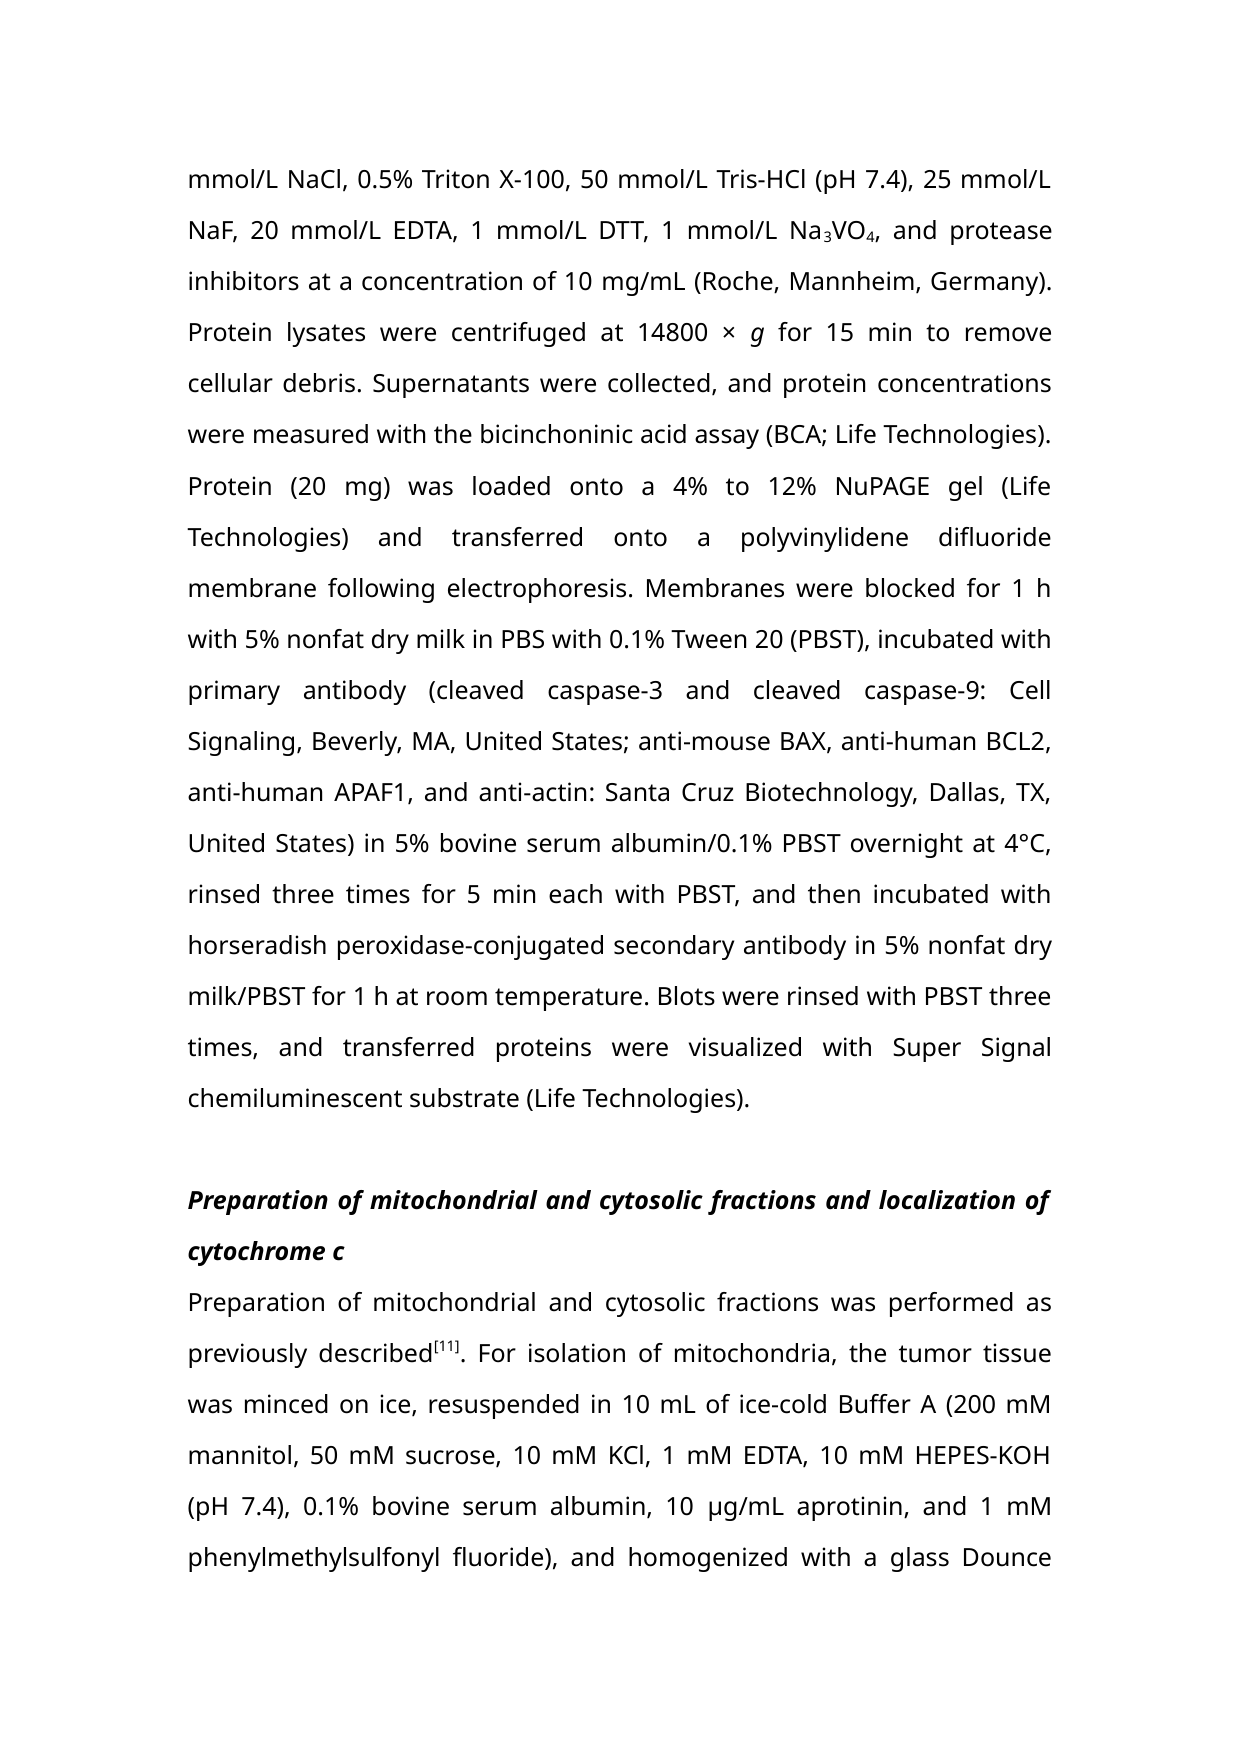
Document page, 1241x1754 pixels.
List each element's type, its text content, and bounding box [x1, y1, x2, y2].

text Preparation of mitochondrial and cytosolic fractions and localization of cytochrome c [187, 1183, 1053, 1268]
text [187, 162, 1053, 1115]
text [187, 1285, 1053, 1574]
